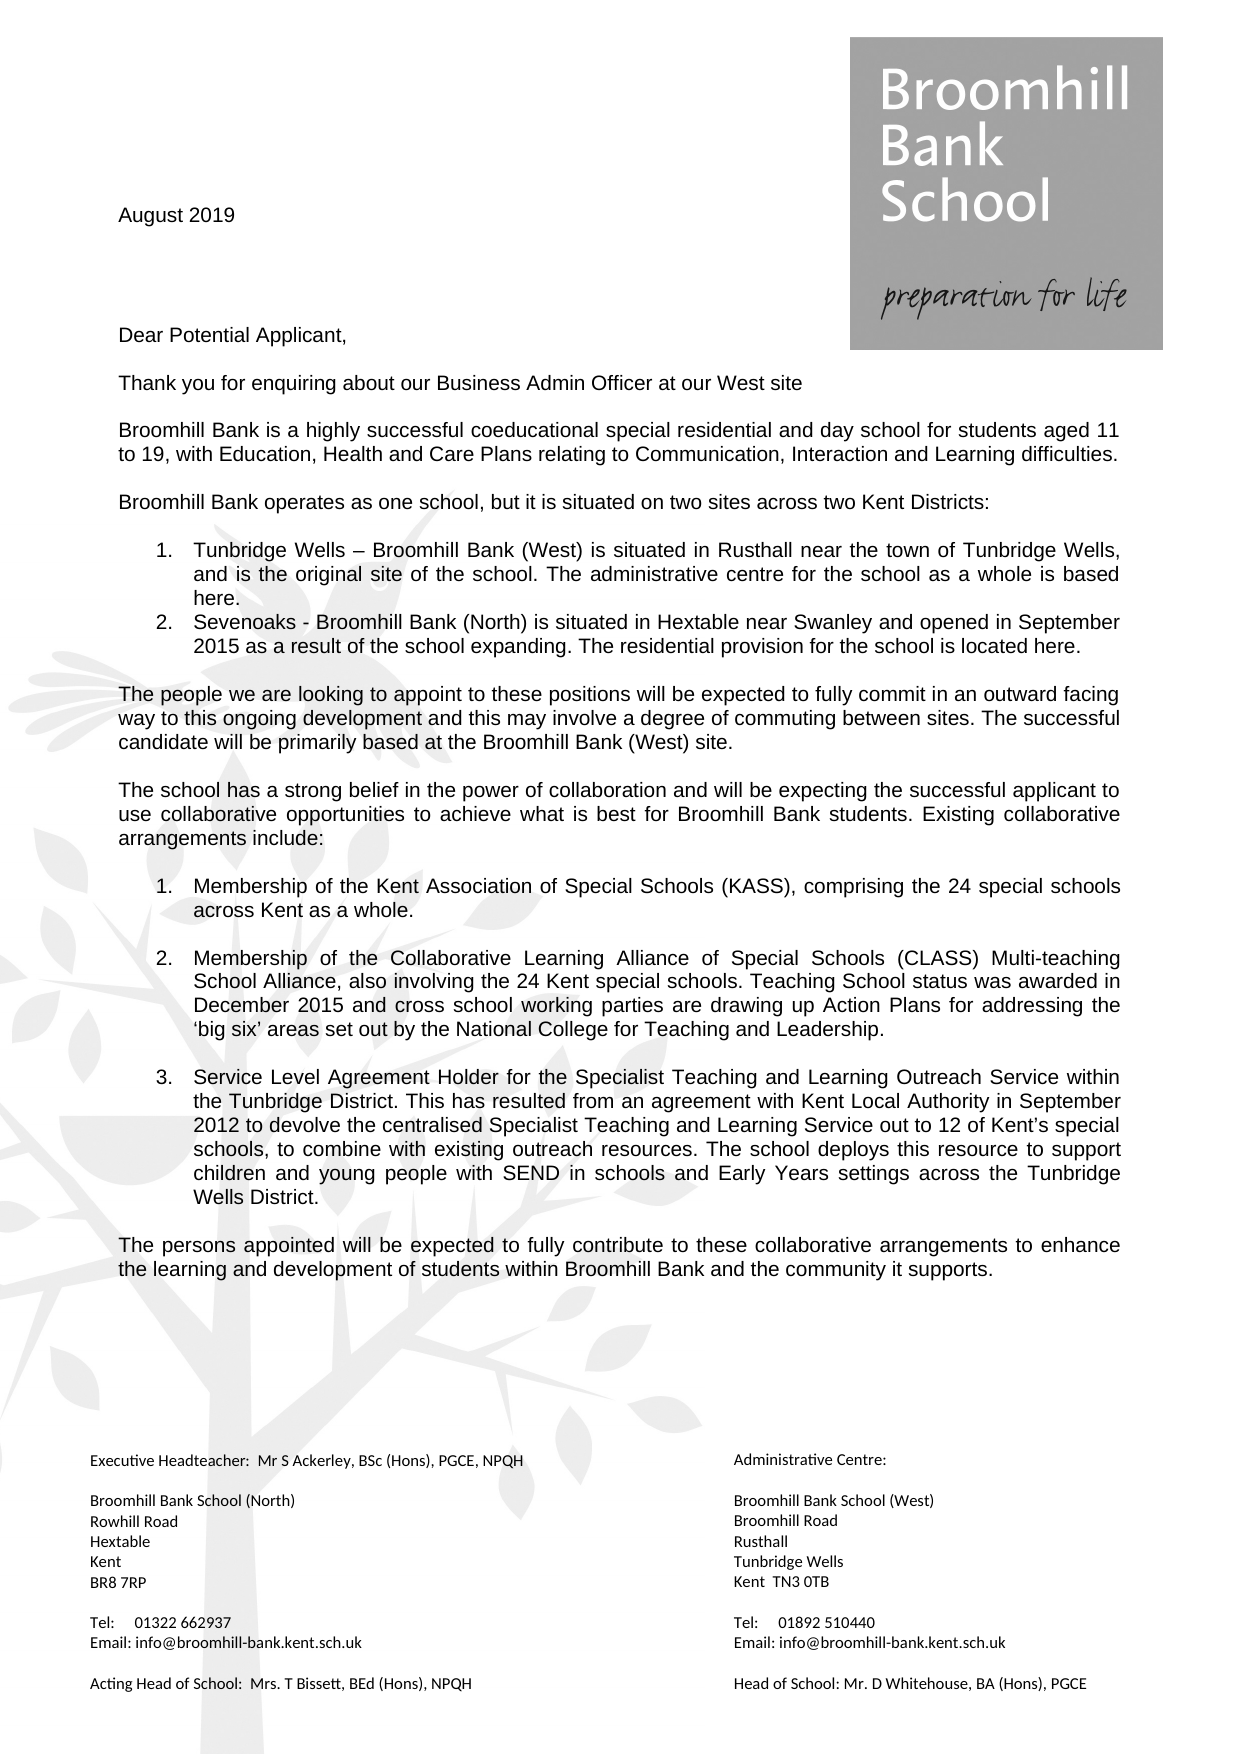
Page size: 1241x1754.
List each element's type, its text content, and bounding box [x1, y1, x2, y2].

text August 2019 [118, 203, 1122, 227]
text Broomhill Bank is a highly successful coeducational special residential and day school for students aged 11 to 19, with Education, Health and Care Plans relating to Communication, Interaction and Learning difficulties. [118, 418, 1122, 466]
text The people we are looking to appoint to these positions will be expected to fully commit in an outward facing way to this ongoing development and this may involve a degree of commuting between sites. The successful candidate will be primarily based at the Broomhill Bank (West) site. [118, 682, 1122, 754]
list Membership of the Collaborative Learning Alliance of Special Schools (CLASS) Multi-teaching School Alliance, also involving the 24 Kent special schools. Teaching School status was awarded in December 2015 and cross school working parties are drawing up Action Plans for addressing the ‘big six’ areas set out by the National College for Teaching and Leadership. [156, 945, 1122, 1041]
text Broomhill Bank operates as one school, but it is situated on two sites across two Kent Districts: [118, 490, 1122, 514]
text Dear Potential Applicant, [118, 322, 1122, 346]
list Tunbridge Wells – Broomhill Bank (West) is situated in Rusthall near the town of Tunbridge Wells, and is the original site of the school. The administrative centre for the school as a whole is based here. [156, 538, 1122, 610]
picture [0, 487, 705, 1754]
text The school has a strong belief in the power of collaboration and will be expecting the successful applicant to use collaborative opportunities to achieve what is best for Broomhill Bank students. Existing collaborative arrangements include: [118, 778, 1122, 849]
text Thank you for enquiring about our Business Admin Officer at our West site [118, 370, 1122, 394]
text The persons appointed will be expected to fully contribute to these collaborative arrangements to enhance the learning and development of students within Broomhill Bank and the community it supports. [118, 1233, 1122, 1281]
picture [850, 37, 1163, 350]
list Membership of the Kent Association of Special Schools (KASS), comprising the 24 special schools across Kent as a whole. [156, 873, 1122, 921]
list Sevenoaks - Broomhill Bank (North) is situated in Hextable near Swanley and opened in September 2015 as a result of the school expanding. The residential provision for the school is located here. [156, 610, 1122, 658]
list Service Level Agreement Holder for the Specialist Teaching and Learning Outreach Service within the Tunbridge District. This has resulted from an agreement with Kent Local Authority in September 2012 to devolve the centralised Specialist Teaching and Learning Service out to 12 of Kent’s special schools, to combine with existing outreach resources. The school deploys this resource to support children and young people with SEND in schools and Early Years settings across the Tunbridge Wells District. [156, 1065, 1122, 1209]
